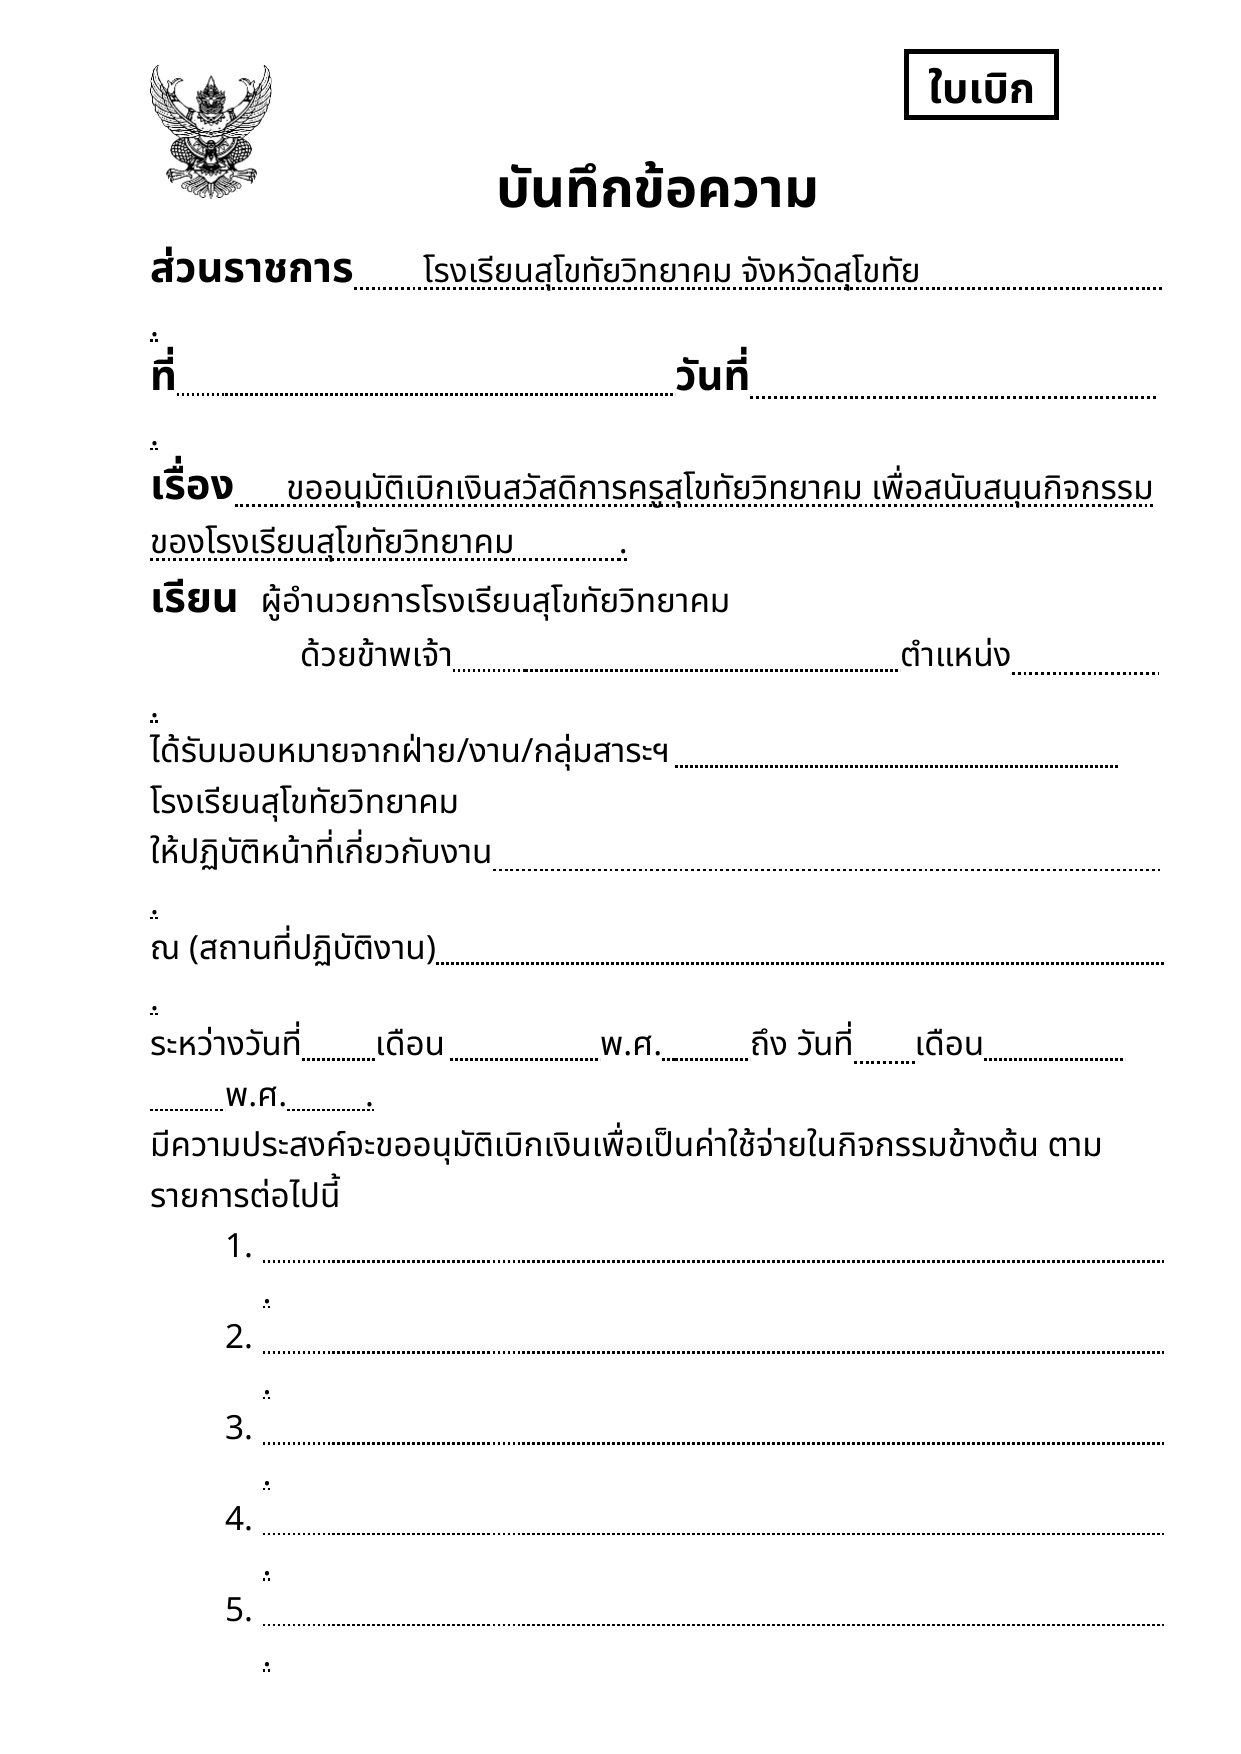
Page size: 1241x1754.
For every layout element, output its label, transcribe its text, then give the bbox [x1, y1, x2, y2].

text เรื่อง ขออนุมัติเบิกเงินสวัสดิการครูสุโขทัยวิทยาคม เพื่อสนับสนุนกิจกรรมของโรงเรียนสุโขทัยวิทยาคม . [150, 455, 1165, 568]
text ระหว่างวันที่ เดือน พ.ศ. ถึง วันที่ เดือน พ.ศ. . [150, 1020, 1165, 1121]
text บันทึกข้อความ [150, 150, 1165, 232]
list . [225, 1222, 1165, 1313]
list . [225, 1586, 1165, 1676]
text ที่ วันที่ . [150, 347, 1165, 455]
text ณ (สถานที่ปฏิบัติงาน) . [150, 924, 1165, 1020]
text เรียน ผู้อำนวยการโรงเรียนสุโขทัยวิทยาคม [150, 568, 1165, 631]
list . [225, 1313, 1165, 1404]
text มีความประสงค์จะขออนุมัติเบิกเงินเพื่อเป็นค่าใช้จ่ายในกิจกรรมข้างต้น ตามรายการต่อไปนี้ [150, 1121, 1165, 1222]
list . [225, 1404, 1165, 1495]
text ด้วยข้าพเจ้า ตำแหน่ง . [150, 631, 1165, 727]
list . [225, 1495, 1165, 1586]
picture [150, 65, 272, 150]
text ให้ปฏิบัติหน้าที่เกี่ยวกับงาน . [150, 828, 1165, 924]
text ได้รับมอบหมายจากฝ่าย/งาน/กลุ่มสาระฯ โรงเรียนสุโขทัยวิทยาคม [150, 727, 1165, 828]
text ส่วนราชการ โรงเรียนสุโขทัยวิทยาคม จังหวัดสุโขทัย . [150, 238, 1165, 347]
